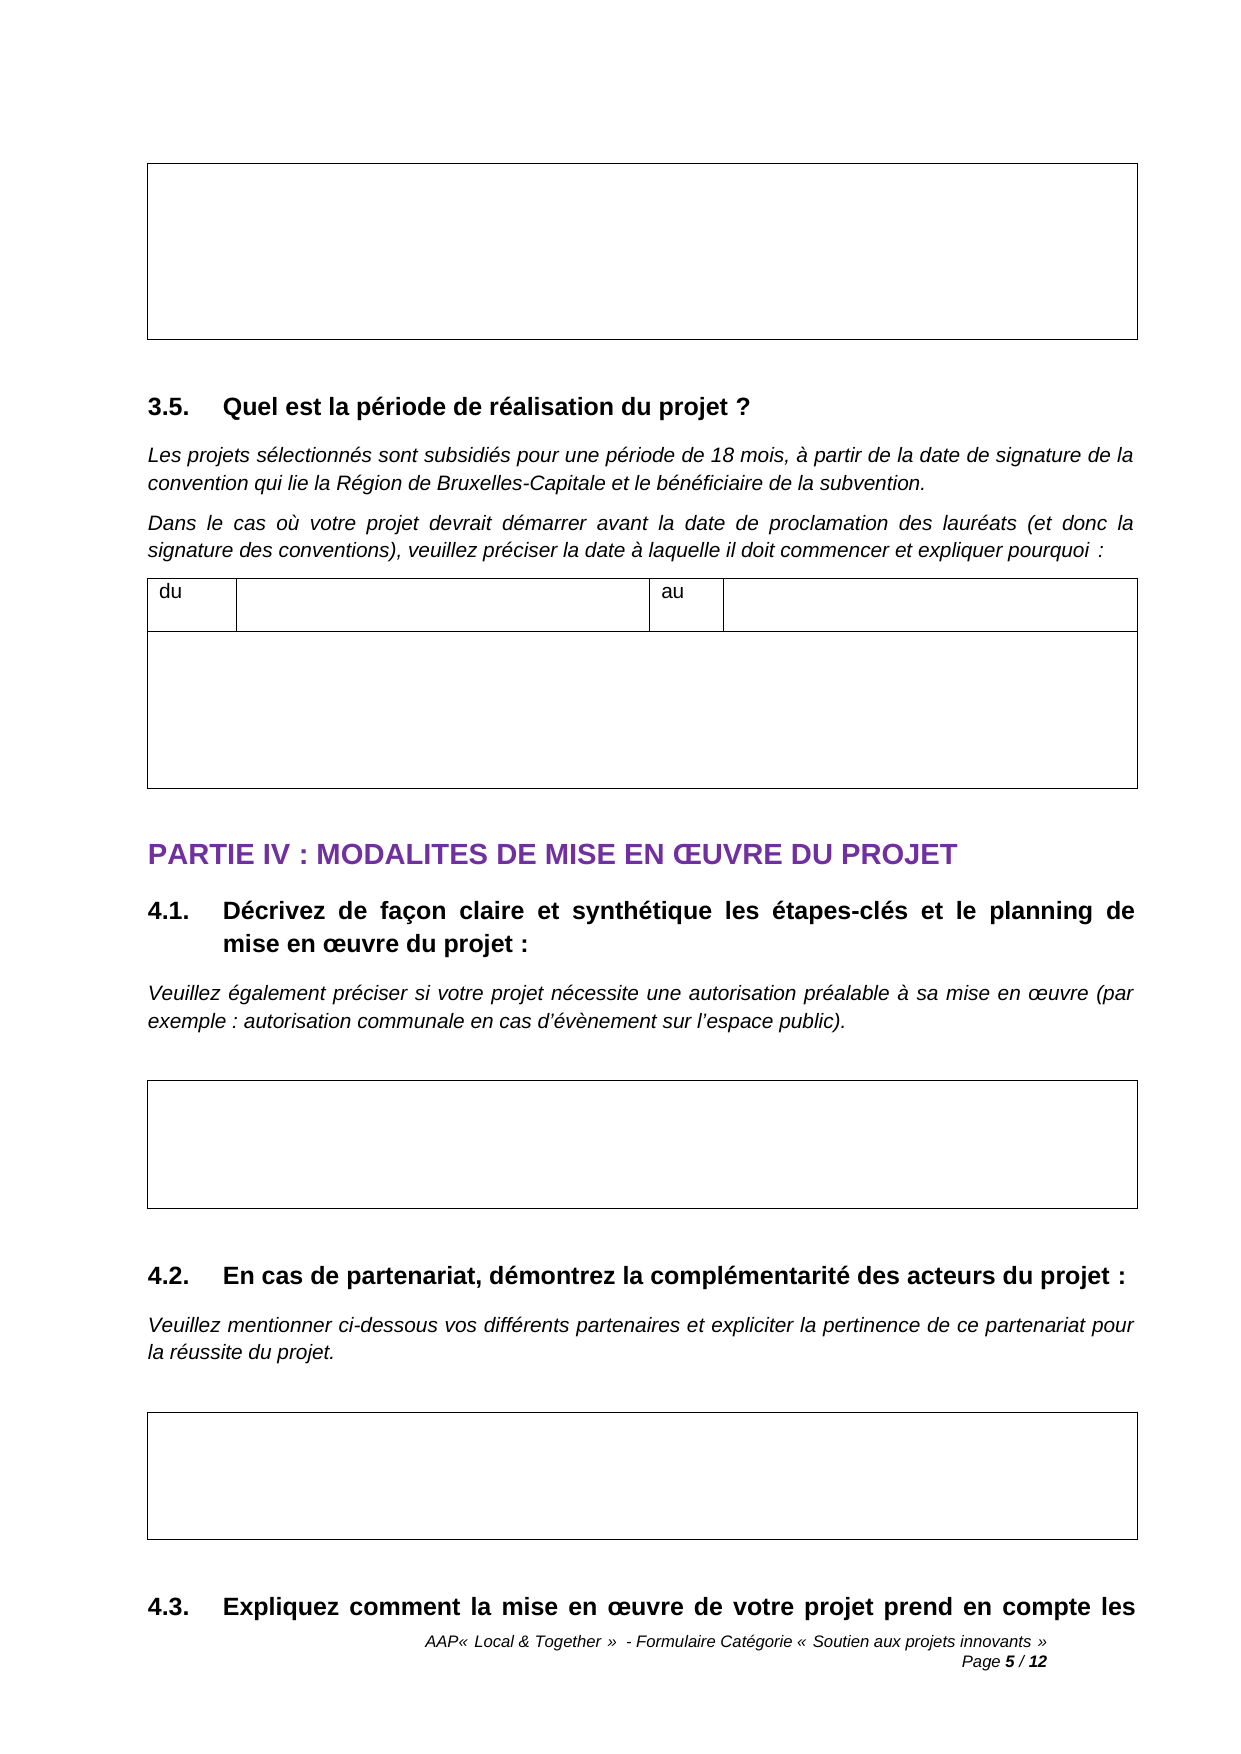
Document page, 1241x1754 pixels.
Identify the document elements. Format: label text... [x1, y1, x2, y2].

table_header du [148, 579, 236, 631]
text PARTIE IV : MODALITES DE MISE EN ŒUVRE DU PROJET [148, 837, 1137, 870]
table_header [148, 1413, 1137, 1539]
table_cell [148, 632, 1137, 787]
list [148, 1592, 1137, 1621]
list Quel est la période de réalisation du projet ? [148, 391, 1137, 420]
table_header [724, 579, 1137, 631]
text Veuillez mentionner ci-dessous vos différents partenaires et expliciter la pertinence de ce partenariat pour la réussite du projet. [148, 1312, 1137, 1364]
list Dans le cas où votre projet devrait démarrer avant la date de proclamation des lauréats (et donc la signature des conventions), veuillez préciser la date à laquelle il doit commencer et expliquer pourquoi : [148, 511, 1137, 562]
text Veuillez également préciser si votre projet nécessite une autorisation préalable à sa mise en œuvre (par exemple : autorisation communale en cas d’évènement sur l’espace public). [148, 981, 1137, 1032]
table_header [148, 164, 1137, 339]
table_header au [650, 579, 723, 631]
list Décrivez de façon claire et synthétique les étapes-clés et le planning de mise en œuvre du projet : [148, 896, 1137, 958]
list Les projets sélectionnés sont subsidiés pour une période de 18 mois, à partir de la date de signature de la convention qui lie la Région de Bruxelles-Capitale et le bénéficiaire de la subvention. [148, 443, 1137, 495]
table_header [237, 579, 649, 631]
table_header [148, 1081, 1137, 1208]
list En cas de partenariat, démontrez la complémentarité des acteurs du projet : [148, 1261, 1137, 1289]
